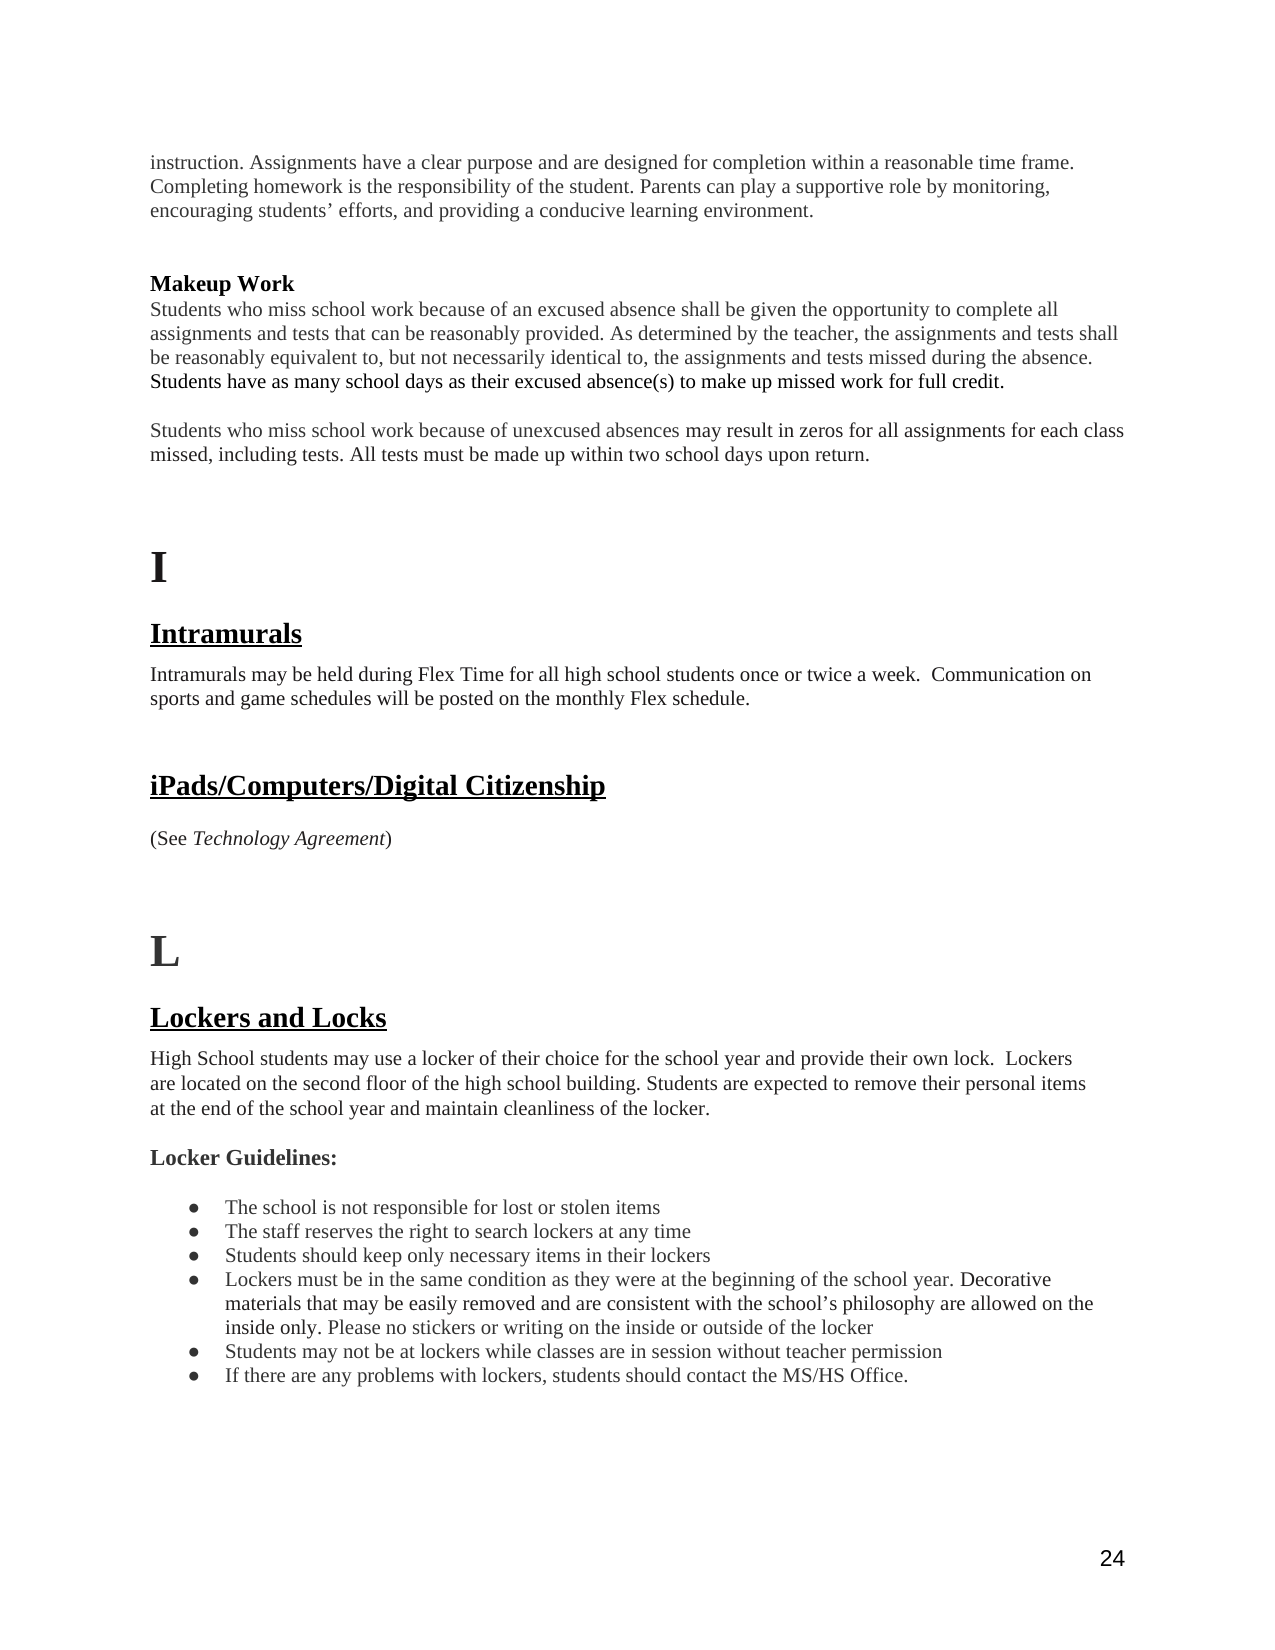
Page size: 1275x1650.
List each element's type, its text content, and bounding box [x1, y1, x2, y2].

text Students who miss school work because of unexcused absences may result in zeros for all assignments for each class missed, including tests. All tests must be made up within two school days upon return. [150, 418, 1125, 466]
subtitle iPads/Computers/Digital Citizenship [150, 768, 1125, 801]
text Students who miss school work because of an excused absence shall be given the opportunity to complete all assignments and tests that can be reasonably provided. As determined by the teacher, the assignments and tests shall be reasonably equivalent to, but not necessarily identical to, the assignments and tests missed during the absence. [150, 297, 1125, 369]
text L [150, 923, 1125, 976]
text Students have as many school days as their excused absence(s) to make up missed work for full credit. [150, 369, 1125, 393]
text High School students may use a locker of their choice for the school year and provide their own lock. Lockers are located on the second floor of the high school building. Students are expected to remove their personal items at the end of the school year and maintain cleanliness of the locker. [150, 1046, 1095, 1120]
list Lockers must be in the same condition as they were at the beginning of the school year. Decorative materials that may be easily removed and are consistent with the school’s philosophy are allowed on the inside only. Please no stickers or writing on the inside or outside of the locker [187, 1267, 1125, 1339]
text Locker Guidelines: [150, 1144, 1125, 1171]
list If there are any problems with lockers, students should contact the MS/HS Office. [187, 1363, 1125, 1387]
text I [150, 539, 1125, 592]
list The staff reserves the right to search lockers at any time [187, 1219, 1125, 1243]
list Students may not be at lockers while classes are in session without teacher permission [187, 1339, 1125, 1363]
subtitle Intramurals [150, 616, 1125, 649]
text Intramurals may be held during Flex Time for all high school students once or twice a week. Communication on sports and game schedules will be posted on the monthly Flex schedule. [150, 662, 1125, 710]
text (See Technology Agreement) [150, 826, 1125, 850]
subtitle Makeup Work [150, 270, 1125, 297]
list Students should keep only necessary items in their lockers [187, 1243, 1125, 1267]
subtitle Lockers and Locks [150, 1000, 1125, 1034]
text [150, 150, 1125, 222]
list The school is not responsible for lost or stolen items [187, 1195, 1125, 1219]
